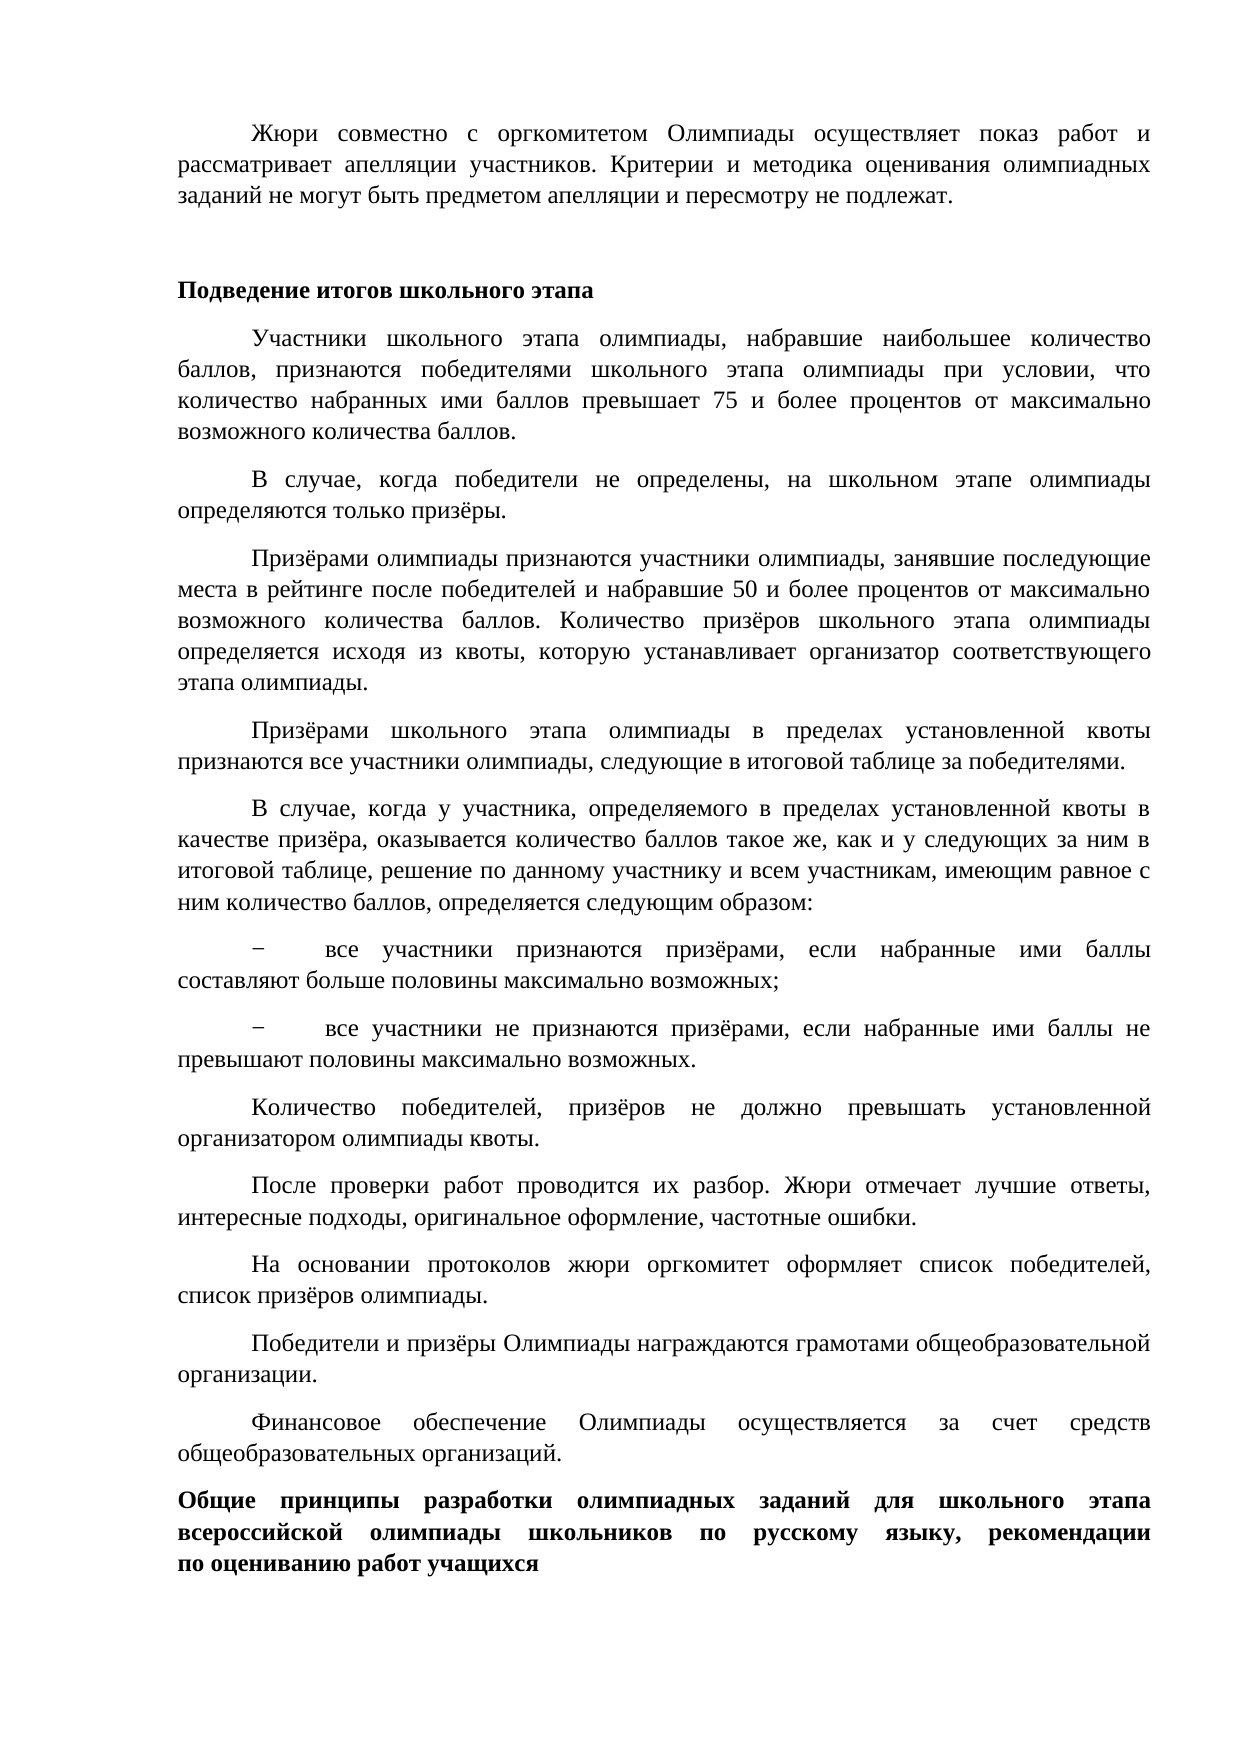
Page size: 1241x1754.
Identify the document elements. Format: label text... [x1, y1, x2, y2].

text В случае, когда победители не определены, на школьном этапе олимпиады определяются только призёры. [177, 464, 1152, 524]
text Призёрами олимпиады признаются участники олимпиады, занявшие последующие места в рейтинге после победителей и набравшие 50 и более процентов от максимально возможного количества баллов. Количество призёров школьного этапа олимпиады определяется исходя из квоты, которую устанавливает организатор соответствующего этапа олимпиады. [177, 543, 1152, 696]
text Жюри совместно с оргкомитетом Олимпиады осуществляет показ работ и рассматривает апелляции участников. Критерии и методика оценивания олимпиадных заданий не могут быть предметом апелляции и пересмотру не подлежат. [177, 118, 1152, 209]
text − все участники не признаются призёрами, если набранные ими баллы не превышают половины максимально возможных. [177, 1013, 1152, 1073]
text Общие принципы разработки олимпиадных заданий для школьного этапа всероссийской олимпиады школьников по русскому языку, рекомендации по оцениванию работ учащихся [177, 1486, 1152, 1576]
text − все участники признаются призёрами, если набранные ими баллы составляют больше половины максимально возможных; [177, 934, 1152, 994]
text На основании протоколов жюри оргкомитет оформляет список победителей, список призёров олимпиады. [177, 1249, 1152, 1309]
text В случае, когда у участника, определяемого в пределах установленной квоты в качестве призёра, оказывается количество баллов такое же, как и у следующих за ним в итоговой таблице, решение по данному участнику и всем участникам, имеющим равное с ним количество баллов, определяется следующим образом: [177, 793, 1152, 915]
text Количество победителей, призёров не должно превышать установленной организатором олимпиады квоты. [177, 1092, 1152, 1152]
text Победители и призёры Олимпиады награждаются грамотами общеобразовательной организации. [177, 1328, 1152, 1388]
text После проверки работ проводится их разбор. Жюри отмечает лучшие ответы, интересные подходы, оригинальное оформление, частотные ошибки. [177, 1171, 1152, 1230]
text Подведение итогов школьного этапа [177, 276, 1152, 304]
text Участники школьного этапа олимпиады, набравшие наибольшее количество баллов, признаются победителями школьного этапа олимпиады при условии, что количество набранных ими баллов превышает 75 и более процентов от максимально возможного количества баллов. [177, 323, 1152, 445]
text Призёрами школьного этапа олимпиады в пределах установленной квоты признаются все участники олимпиады, следующие в итоговой таблице за победителями. [177, 715, 1152, 774]
text Финансовое обеспечение Олимпиады осуществляется за счет средств общеобразовательных организаций. [177, 1407, 1152, 1467]
